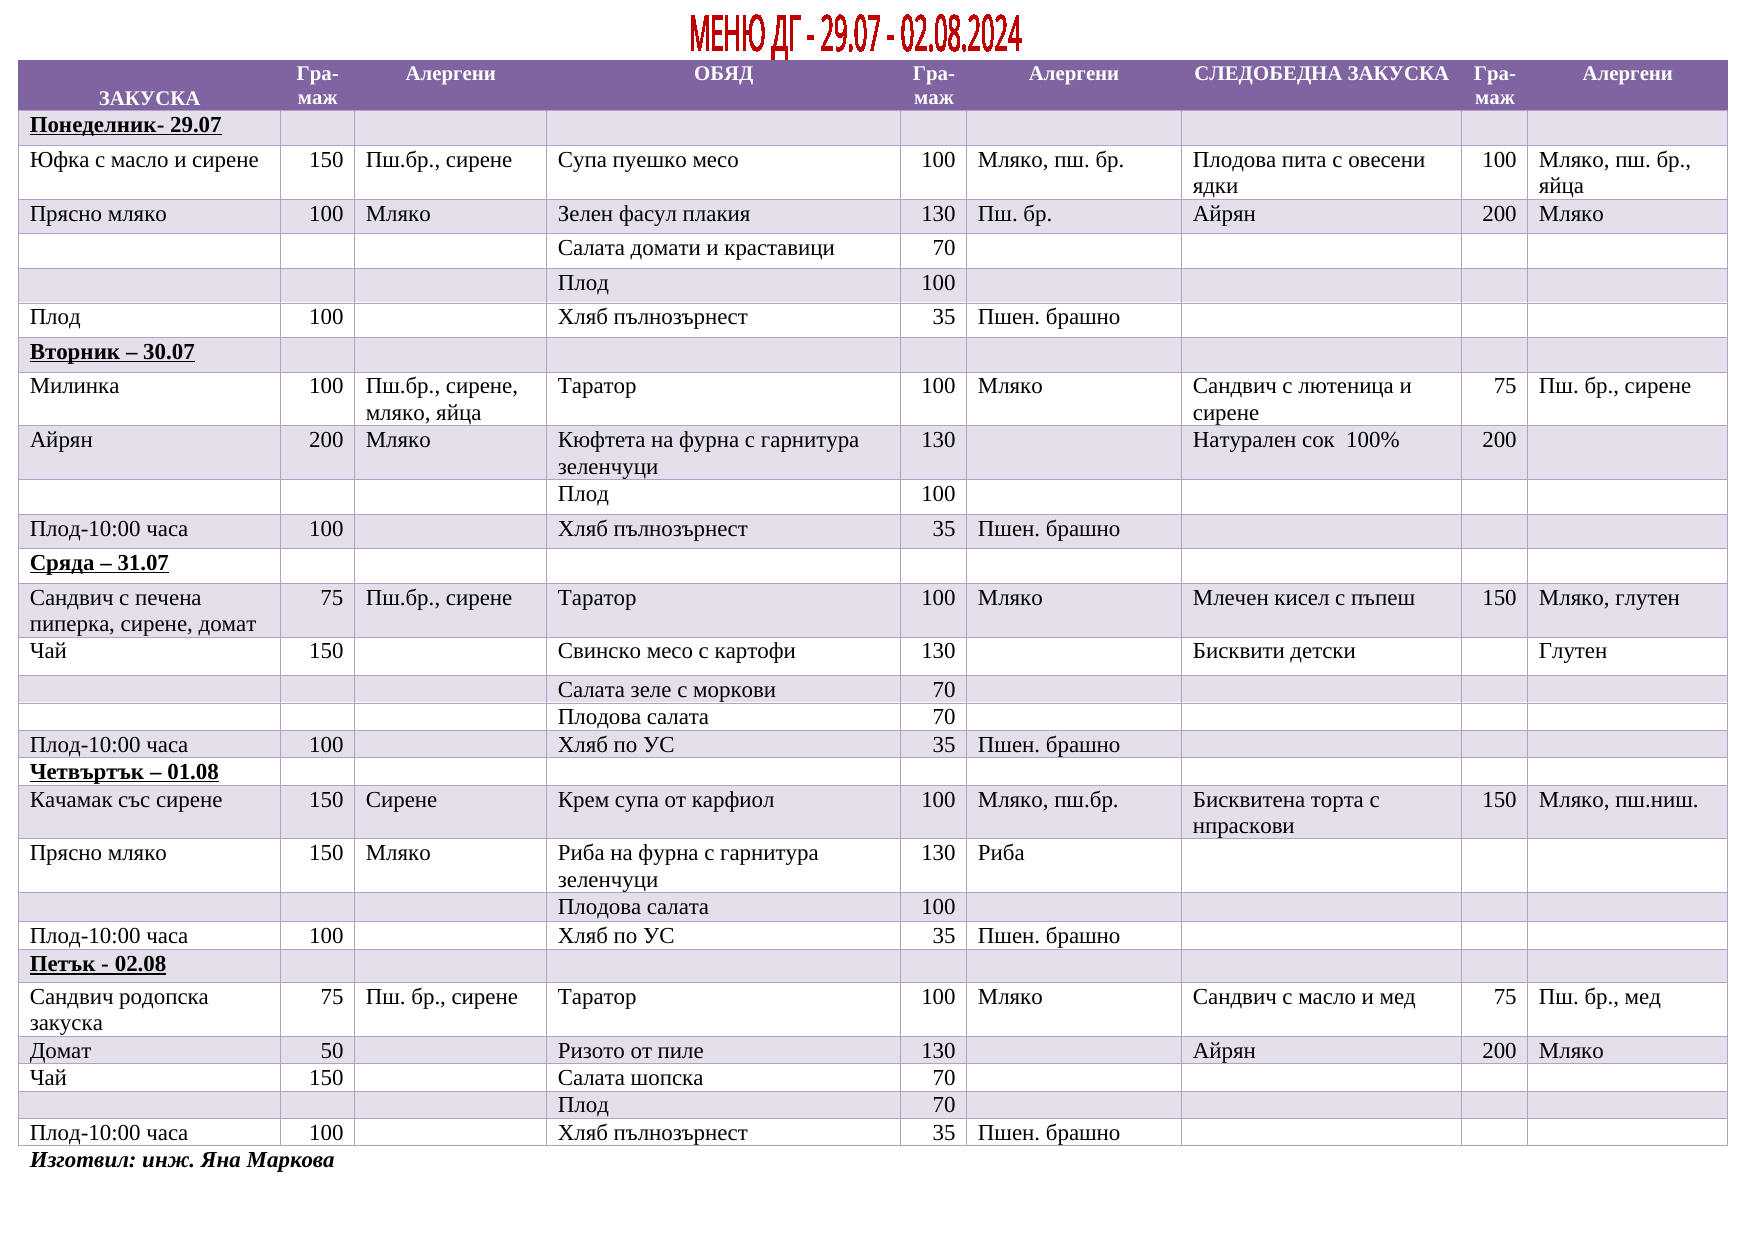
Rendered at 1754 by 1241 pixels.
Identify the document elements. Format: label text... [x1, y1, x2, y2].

table_cell Пш.бр., сирене [355, 146, 546, 199]
table_cell [281, 549, 354, 583]
table_cell Пш.бр., сирене, мляко, яйца [355, 373, 546, 425]
table_cell 75 [281, 584, 354, 637]
table_cell Петък - 02.08 [19, 950, 280, 982]
table_cell Вторник – 30.07 [19, 338, 280, 372]
table_cell [355, 269, 546, 302]
table_cell [901, 549, 966, 583]
table_cell [1462, 839, 1527, 892]
table_cell [19, 704, 280, 730]
table_cell [1528, 549, 1727, 583]
table_cell 75 [1462, 983, 1527, 1036]
table_cell Плод-10:00 часа [19, 922, 280, 949]
table_cell [967, 338, 1181, 372]
table_cell Милинка [19, 373, 280, 425]
table_cell [1462, 1064, 1527, 1091]
table_cell [19, 1092, 280, 1118]
table_cell Мляко [355, 426, 546, 479]
table_cell 50 [281, 1037, 354, 1063]
table_cell 200 [1462, 200, 1527, 233]
table_cell [1182, 269, 1461, 302]
table_cell [1462, 922, 1527, 949]
table_cell [1462, 1092, 1527, 1118]
table_cell [355, 515, 546, 548]
table_cell 150 [281, 638, 354, 675]
table_cell 35 [901, 731, 966, 757]
table_cell 70 [901, 234, 966, 268]
table_cell [967, 638, 1181, 675]
table_cell [1462, 269, 1527, 302]
table_cell Мляко [355, 200, 546, 233]
table_cell [901, 111, 966, 145]
table_cell 100 [901, 786, 966, 838]
table_cell [1528, 704, 1727, 730]
table_cell 100 [281, 200, 354, 233]
table_cell 100 [901, 269, 966, 302]
table_cell [1182, 893, 1461, 921]
table_cell 150 [281, 786, 354, 838]
table_cell 70 [901, 1092, 966, 1118]
table_cell Сандвич с лютеница и сирене [1182, 373, 1461, 425]
table_cell 100 [281, 515, 354, 548]
table_cell [1528, 338, 1727, 372]
table_cell [355, 1119, 546, 1145]
table_cell 150 [281, 839, 354, 892]
table_cell 130 [901, 426, 966, 479]
table_cell 100 [281, 731, 354, 757]
table_cell Пш. бр., сирене [1528, 373, 1727, 425]
table_cell Таратор [547, 584, 900, 637]
table_cell Натурален сок 100% [1182, 426, 1461, 479]
table_cell [281, 676, 354, 702]
table_cell Пшен. брашно [967, 922, 1181, 949]
table_cell Мляко, пш.бр. [967, 786, 1181, 838]
table_cell 130 [901, 839, 966, 892]
table_cell [1462, 111, 1527, 145]
table_cell 75 [1462, 373, 1527, 425]
table_cell Пш. бр. [967, 200, 1181, 233]
table_cell [281, 1092, 354, 1118]
table_cell [967, 1037, 1181, 1063]
table_cell [281, 704, 354, 730]
table_cell Чай [19, 638, 280, 675]
table_cell Сандвич с печена пиперка, сирене, домат [19, 584, 280, 637]
table_cell 35 [901, 1119, 966, 1145]
table_cell Крем супа от карфиол [547, 786, 900, 838]
table_header ЗАКУСКА [19, 61, 280, 110]
table_cell Глутен [1528, 638, 1727, 675]
table_cell Мляко [355, 839, 546, 892]
table_cell 100 [901, 893, 966, 921]
table_cell Супа пуешко месо [547, 146, 900, 199]
table_cell Таратор [547, 983, 900, 1036]
table_cell 130 [901, 200, 966, 233]
table_cell [967, 676, 1181, 702]
table_cell [967, 893, 1181, 921]
table_cell [281, 758, 354, 784]
table_cell [547, 950, 900, 982]
table_cell 150 [281, 146, 354, 199]
table_cell Мляко, пш. бр., яйца [1528, 146, 1727, 199]
table_cell Четвъртък – 01.08 [19, 758, 280, 784]
table_cell [547, 338, 900, 372]
table_cell [901, 950, 966, 982]
table_cell [1182, 731, 1461, 757]
table_cell 100 [901, 480, 966, 514]
table_cell 35 [901, 515, 966, 548]
table_cell Хляб пълнозърнест [547, 1119, 900, 1145]
table_cell Пшен. брашно [967, 304, 1181, 337]
table_cell Свинско месо с картофи [547, 638, 900, 675]
table_cell [1182, 549, 1461, 583]
table_cell Плод [547, 269, 900, 302]
table_cell Домат [19, 1037, 280, 1063]
table_cell [1462, 893, 1527, 921]
table_cell [1182, 1119, 1461, 1145]
table_cell [19, 269, 280, 302]
table_cell Ризото от пиле [547, 1037, 900, 1063]
table_cell Плодова салата [547, 893, 900, 921]
table_cell Млечен кисел с пъпеш [1182, 584, 1461, 637]
table_cell Мляко [1528, 200, 1727, 233]
table_cell [1528, 269, 1727, 302]
table_cell Хляб пълнозърнест [547, 304, 900, 337]
table_cell [1182, 758, 1461, 784]
table_cell [1182, 676, 1461, 702]
table_cell 70 [901, 676, 966, 702]
table_cell [1528, 950, 1727, 982]
table_cell [1462, 549, 1527, 583]
table_cell [1528, 839, 1727, 892]
table_cell [19, 893, 280, 921]
table_cell [901, 338, 966, 372]
table_cell [355, 676, 546, 702]
table_cell [1462, 731, 1527, 757]
table_cell [1182, 704, 1461, 730]
table_cell 150 [1462, 786, 1527, 838]
table_cell Плод-10:00 часа [19, 731, 280, 757]
table_cell Юфка с масло и сирене [19, 146, 280, 199]
table_cell Сандвич родопска закуска [19, 983, 280, 1036]
table_cell 70 [901, 704, 966, 730]
table_cell Пшен. брашно [967, 1119, 1181, 1145]
table_cell [1462, 676, 1527, 702]
table_cell 100 [281, 304, 354, 337]
table_cell [967, 426, 1181, 479]
table_cell [355, 1092, 546, 1118]
table_cell [1462, 950, 1527, 982]
table_cell [1182, 839, 1461, 892]
table_cell Мляко [1528, 1037, 1727, 1063]
table_cell 200 [1462, 426, 1527, 479]
table_cell [967, 758, 1181, 784]
table_cell [1462, 338, 1527, 372]
table_cell [1528, 758, 1727, 784]
table_cell Мляко, пш.ниш. [1528, 786, 1727, 838]
table_cell 100 [281, 373, 354, 425]
table_cell [1182, 338, 1461, 372]
table_cell Плод [547, 1092, 900, 1118]
table_cell [355, 922, 546, 949]
table_cell [355, 893, 546, 921]
table_cell 130 [901, 1037, 966, 1063]
table_cell [1462, 638, 1527, 675]
table_cell [281, 893, 354, 921]
table_cell [1528, 234, 1727, 268]
table_cell [1462, 704, 1527, 730]
table_cell [355, 111, 546, 145]
table_cell [281, 338, 354, 372]
table_cell Прясно мляко [19, 200, 280, 233]
table_cell Хляб по УС [547, 922, 900, 949]
table_cell 100 [901, 584, 966, 637]
table_cell [355, 234, 546, 268]
table_cell Айрян [1182, 200, 1461, 233]
table_cell Салата шопска [547, 1064, 900, 1091]
table_cell Плодова пита с овесени ядки [1182, 146, 1461, 199]
table_cell Понеделник- 29.07 [19, 111, 280, 145]
table_cell [967, 1064, 1181, 1091]
table_cell 100 [1462, 146, 1527, 199]
table_cell Пшен. брашно [967, 515, 1181, 548]
table_cell [281, 269, 354, 302]
table_cell [355, 549, 546, 583]
table_cell 100 [901, 983, 966, 1036]
table_cell 100 [281, 1119, 354, 1145]
table_header СЛЕДОБЕДНА ЗАКУСКА [1182, 61, 1461, 110]
table_header Алергени [355, 61, 546, 110]
table_cell Таратор [547, 373, 900, 425]
table_cell Мляко [967, 373, 1181, 425]
table_cell Плодова салата [547, 704, 900, 730]
table_cell [1182, 950, 1461, 982]
table_cell [19, 676, 280, 702]
table_cell 130 [901, 638, 966, 675]
table_cell [355, 304, 546, 337]
table_cell Риба [967, 839, 1181, 892]
table_cell 70 [901, 1064, 966, 1091]
table_cell [355, 338, 546, 372]
table_cell [1462, 515, 1527, 548]
table_cell [355, 480, 546, 514]
table_cell 35 [901, 922, 966, 949]
table_cell [1182, 1064, 1461, 1091]
table_cell [281, 111, 354, 145]
table_cell Пш. бр., сирене [355, 983, 546, 1036]
table_cell [1528, 304, 1727, 337]
table_cell Бисквитена торта с нпраскови [1182, 786, 1461, 838]
table_cell 200 [281, 426, 354, 479]
table_header Гра- маж [901, 61, 966, 110]
table_cell [355, 1037, 546, 1063]
table_cell [355, 758, 546, 784]
table_cell [967, 480, 1181, 514]
table_cell [1528, 676, 1727, 702]
table_cell [281, 480, 354, 514]
table_cell [1182, 515, 1461, 548]
table_cell [967, 234, 1181, 268]
table_cell [1528, 1092, 1727, 1118]
table_cell [547, 549, 900, 583]
table_cell [281, 234, 354, 268]
table_cell Плод [547, 480, 900, 514]
table_cell [1182, 304, 1461, 337]
table_cell Качамак със сирене [19, 786, 280, 838]
table_cell [1182, 111, 1461, 145]
table_header ОБЯД [547, 61, 900, 110]
table_cell 75 [281, 983, 354, 1036]
table_cell 35 [901, 304, 966, 337]
table_cell [547, 758, 900, 784]
table_cell 150 [1462, 584, 1527, 637]
table_cell [901, 758, 966, 784]
table_cell Хляб по УС [547, 731, 900, 757]
table_cell [1528, 1064, 1727, 1091]
table_cell [1528, 731, 1727, 757]
table_cell [355, 704, 546, 730]
table_cell Мляко, глутен [1528, 584, 1727, 637]
table_cell Чай [19, 1064, 280, 1091]
table_cell Плод [19, 304, 280, 337]
table_cell 150 [281, 1064, 354, 1091]
table_cell [1528, 893, 1727, 921]
table_header Гра- маж [1462, 61, 1527, 110]
table_cell Пшен. брашно [967, 731, 1181, 757]
table_cell [1528, 111, 1727, 145]
table_cell [1528, 515, 1727, 548]
table_cell Мляко [967, 983, 1181, 1036]
table_cell Сандвич с масло и мед [1182, 983, 1461, 1036]
table_cell [967, 1092, 1181, 1118]
table_cell [19, 480, 280, 514]
table_cell [967, 269, 1181, 302]
table_cell Айрян [19, 426, 280, 479]
table_cell Сирене [355, 786, 546, 838]
table_cell [1528, 922, 1727, 949]
table_cell [1462, 234, 1527, 268]
table_cell [547, 111, 900, 145]
table_cell [1462, 758, 1527, 784]
table_cell 200 [1462, 1037, 1527, 1063]
table_cell Сряда – 31.07 [19, 549, 280, 583]
table_cell [1528, 1119, 1727, 1145]
table_cell Айрян [1182, 1037, 1461, 1063]
table_cell [1182, 922, 1461, 949]
table_cell [1462, 304, 1527, 337]
table_cell [355, 731, 546, 757]
table_cell 100 [281, 922, 354, 949]
table_cell [1462, 480, 1527, 514]
table_cell Зелен фасул плакия [547, 200, 900, 233]
table_cell 100 [901, 373, 966, 425]
table_cell Пш.бр., сирене [355, 584, 546, 637]
table_cell [281, 950, 354, 982]
table_cell [967, 549, 1181, 583]
table_cell [355, 950, 546, 982]
table_cell [1182, 480, 1461, 514]
table_cell Плод-10:00 часа [19, 1119, 280, 1145]
table_header Алергени [1528, 61, 1727, 110]
table_cell Риба на фурна с гарнитура зеленчуци [547, 839, 900, 892]
table_cell Плод-10:00 часа [19, 515, 280, 548]
table_cell Пш. бр., мед [1528, 983, 1727, 1036]
table_cell Кюфтета на фурна с гарнитура зеленчуци [547, 426, 900, 479]
table_cell [1182, 234, 1461, 268]
table_header Алергени [967, 61, 1181, 110]
table_cell Хляб пълнозърнест [547, 515, 900, 548]
text Изготвил: инж. Яна Маркова [29, 1146, 1674, 1173]
table_cell Салата домати и краставици [547, 234, 900, 268]
table_cell [1462, 1119, 1527, 1145]
table_cell 100 [901, 146, 966, 199]
table_cell Салата зеле с моркови [547, 676, 900, 702]
table_header Гра-маж [281, 61, 354, 110]
table_cell [967, 950, 1181, 982]
table_cell Бисквити детски [1182, 638, 1461, 675]
table_cell [1528, 480, 1727, 514]
table_cell [355, 1064, 546, 1091]
table_cell [967, 704, 1181, 730]
table_cell Мляко [967, 584, 1181, 637]
table_cell Мляко, пш. бр. [967, 146, 1181, 199]
table_cell [19, 234, 280, 268]
table_cell Прясно мляко [19, 839, 280, 892]
table_cell [1182, 1092, 1461, 1118]
table_cell [355, 638, 546, 675]
table_cell [1528, 426, 1727, 479]
table_cell [967, 111, 1181, 145]
